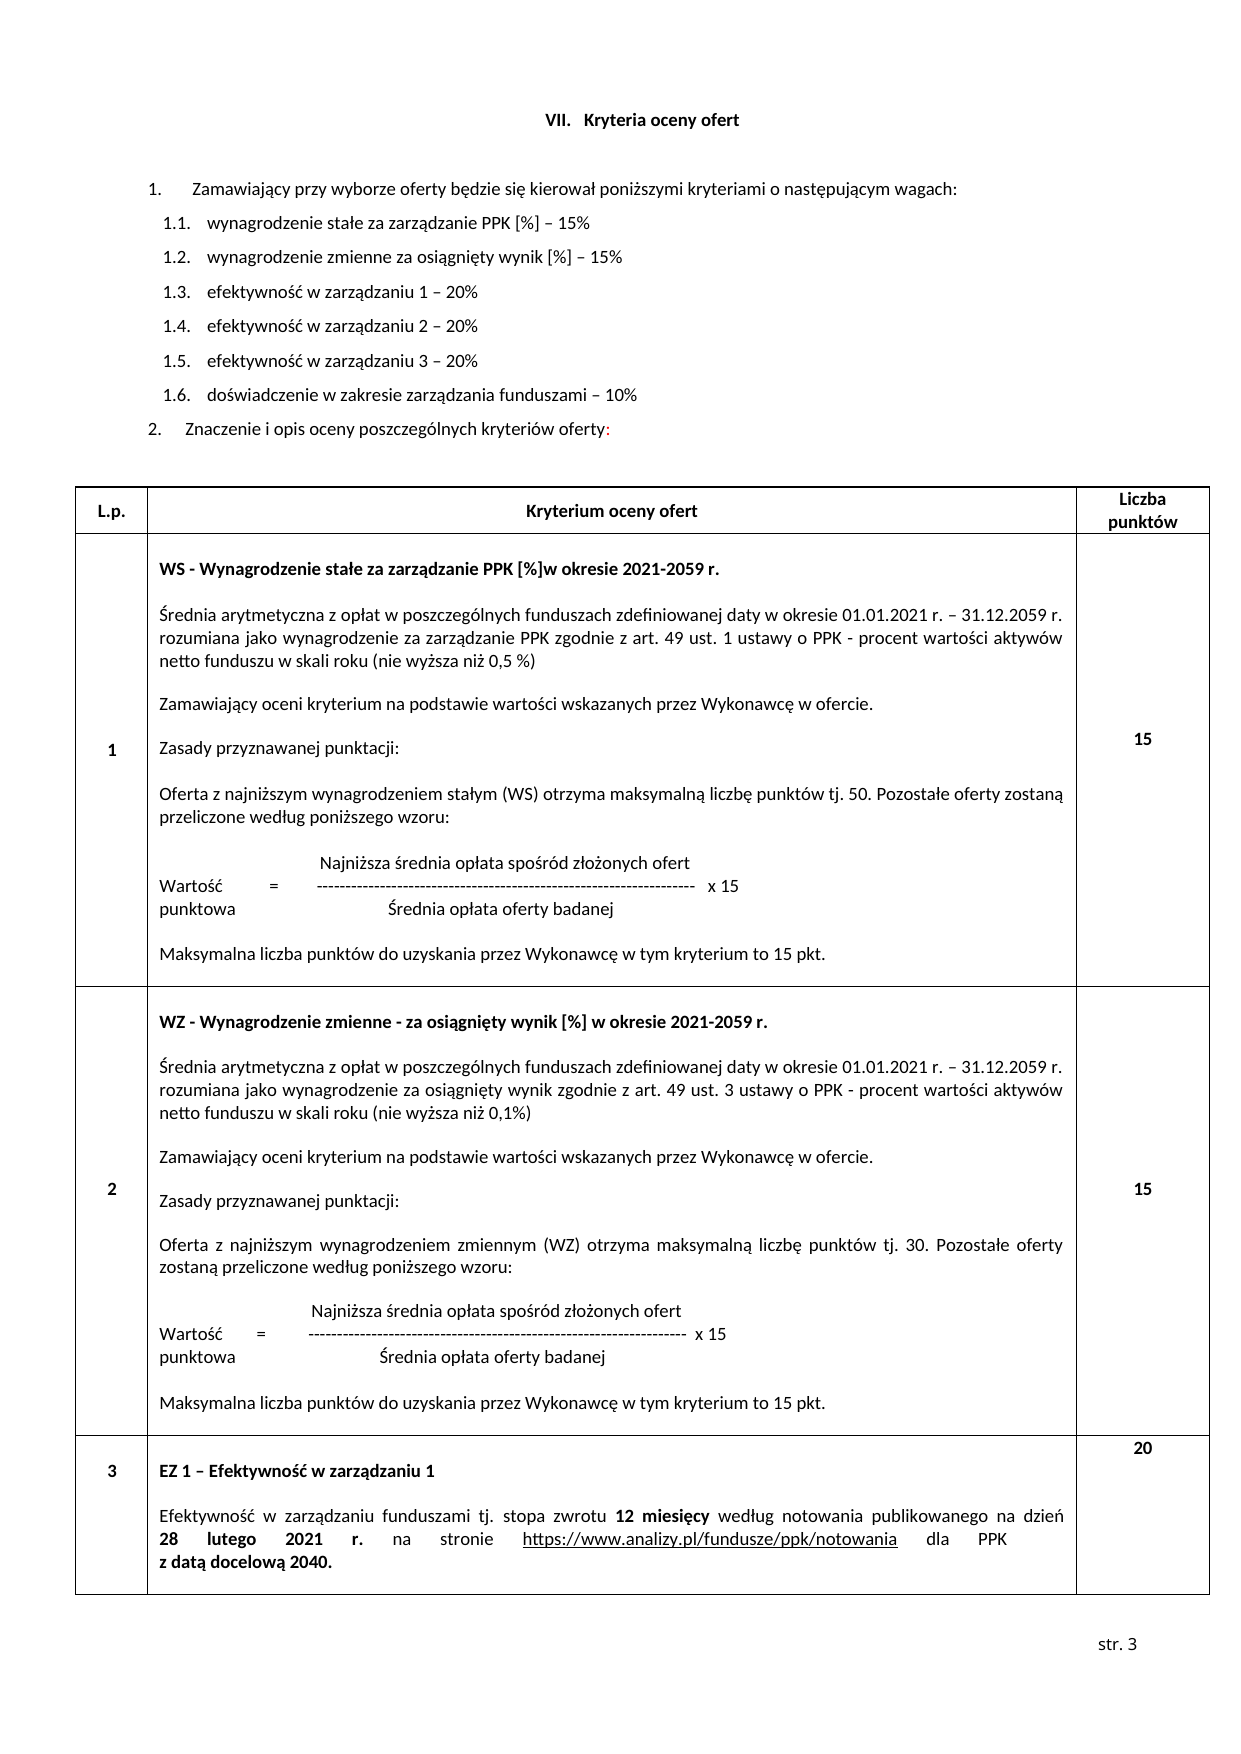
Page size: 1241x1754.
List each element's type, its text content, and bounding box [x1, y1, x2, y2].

table_cell 1 [76, 534, 147, 986]
table_cell WZ - Wynagrodzenie zmienne - za osiągnięty wynik [%] w okresie 2021-2059 r. Średnia arytmetyczna z opłat w poszczególnych funduszach zdefiniowanej daty w okresie 01.01.2021 r. – 31.12.2059 r. rozumiana jako wynagrodzenie za osiągnięty wynik zgodnie z art. 49 ust. 3 ustawy o PPK - procent wartości aktywów netto funduszu w skali roku (nie wyższa niż 0,1%) Zamawiający oceni kryterium na podstawie wartości wskazanych przez Wykonawcę w ofercie. Zasady przyznawanej punktacji: Oferta z najniższym wynagrodzeniem zmiennym (WZ) otrzyma maksymalną liczbę punktów tj. 30. Pozostałe oferty zostaną przeliczone według poniższego wzoru: Najniższa średnia opłata spośród złożonych ofert Wartość = ------------------------------------------------------------------ x 15 punktowa Średnia opłata oferty badanej Maksymalna liczba punktów do uzyskania przez Wykonawcę w tym kryterium to 15 pkt. [148, 987, 1076, 1435]
list efektywność w zarządzaniu 3 – 20% [162, 349, 1137, 372]
list efektywność w zarządzaniu 2 – 20% [162, 314, 1137, 337]
table_cell 20 [1077, 1436, 1209, 1594]
table_header Liczba punktów [1077, 488, 1209, 533]
text VII. Kryteria oceny ofert [148, 108, 1137, 131]
list Znaczenie i opis oceny poszczególnych kryteriów oferty: [148, 418, 1137, 441]
list doświadczenie w zakresie zarządzania funduszami – 10% [162, 383, 1137, 406]
list Zamawiający przy wyborze oferty będzie się kierował poniższymi kryteriami o następującym wagach: [148, 177, 1137, 200]
table_header Kryterium oceny ofert [148, 488, 1076, 533]
list wynagrodzenie stałe za zarządzanie PPK [%] – 15% [162, 211, 1137, 234]
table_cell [148, 1436, 1076, 1594]
table_cell 15 [1077, 534, 1209, 986]
table_header L.p. [76, 488, 147, 533]
table_cell 3 [76, 1436, 147, 1594]
table_cell 15 [1077, 987, 1209, 1435]
table_cell 2 [76, 987, 147, 1435]
table_cell WS - Wynagrodzenie stałe za zarządzanie PPK [%]w okresie 2021-2059 r. Średnia arytmetyczna z opłat w poszczególnych funduszach zdefiniowanej daty w okresie 01.01.2021 r. – 31.12.2059 r. rozumiana jako wynagrodzenie za zarządzanie PPK zgodnie z art. 49 ust. 1 ustawy o PPK - procent wartości aktywów netto funduszu w skali roku (nie wyższa niż 0,5 %) Zamawiający oceni kryterium na podstawie wartości wskazanych przez Wykonawcę w ofercie. Zasady przyznawanej punktacji: Oferta z najniższym wynagrodzeniem stałym (WS) otrzyma maksymalną liczbę punktów tj. 50. Pozostałe oferty zostaną przeliczone według poniższego wzoru: Najniższa średnia opłata spośród złożonych ofert Wartość = ------------------------------------------------------------------ x 15 punktowa Średnia opłata oferty badanej Maksymalna liczba punktów do uzyskania przez Wykonawcę w tym kryterium to 15 pkt. [148, 534, 1076, 986]
list efektywność w zarządzaniu 1 – 20% [162, 280, 1137, 303]
list wynagrodzenie zmienne za osiągnięty wynik [%] – 15% [162, 246, 1137, 269]
